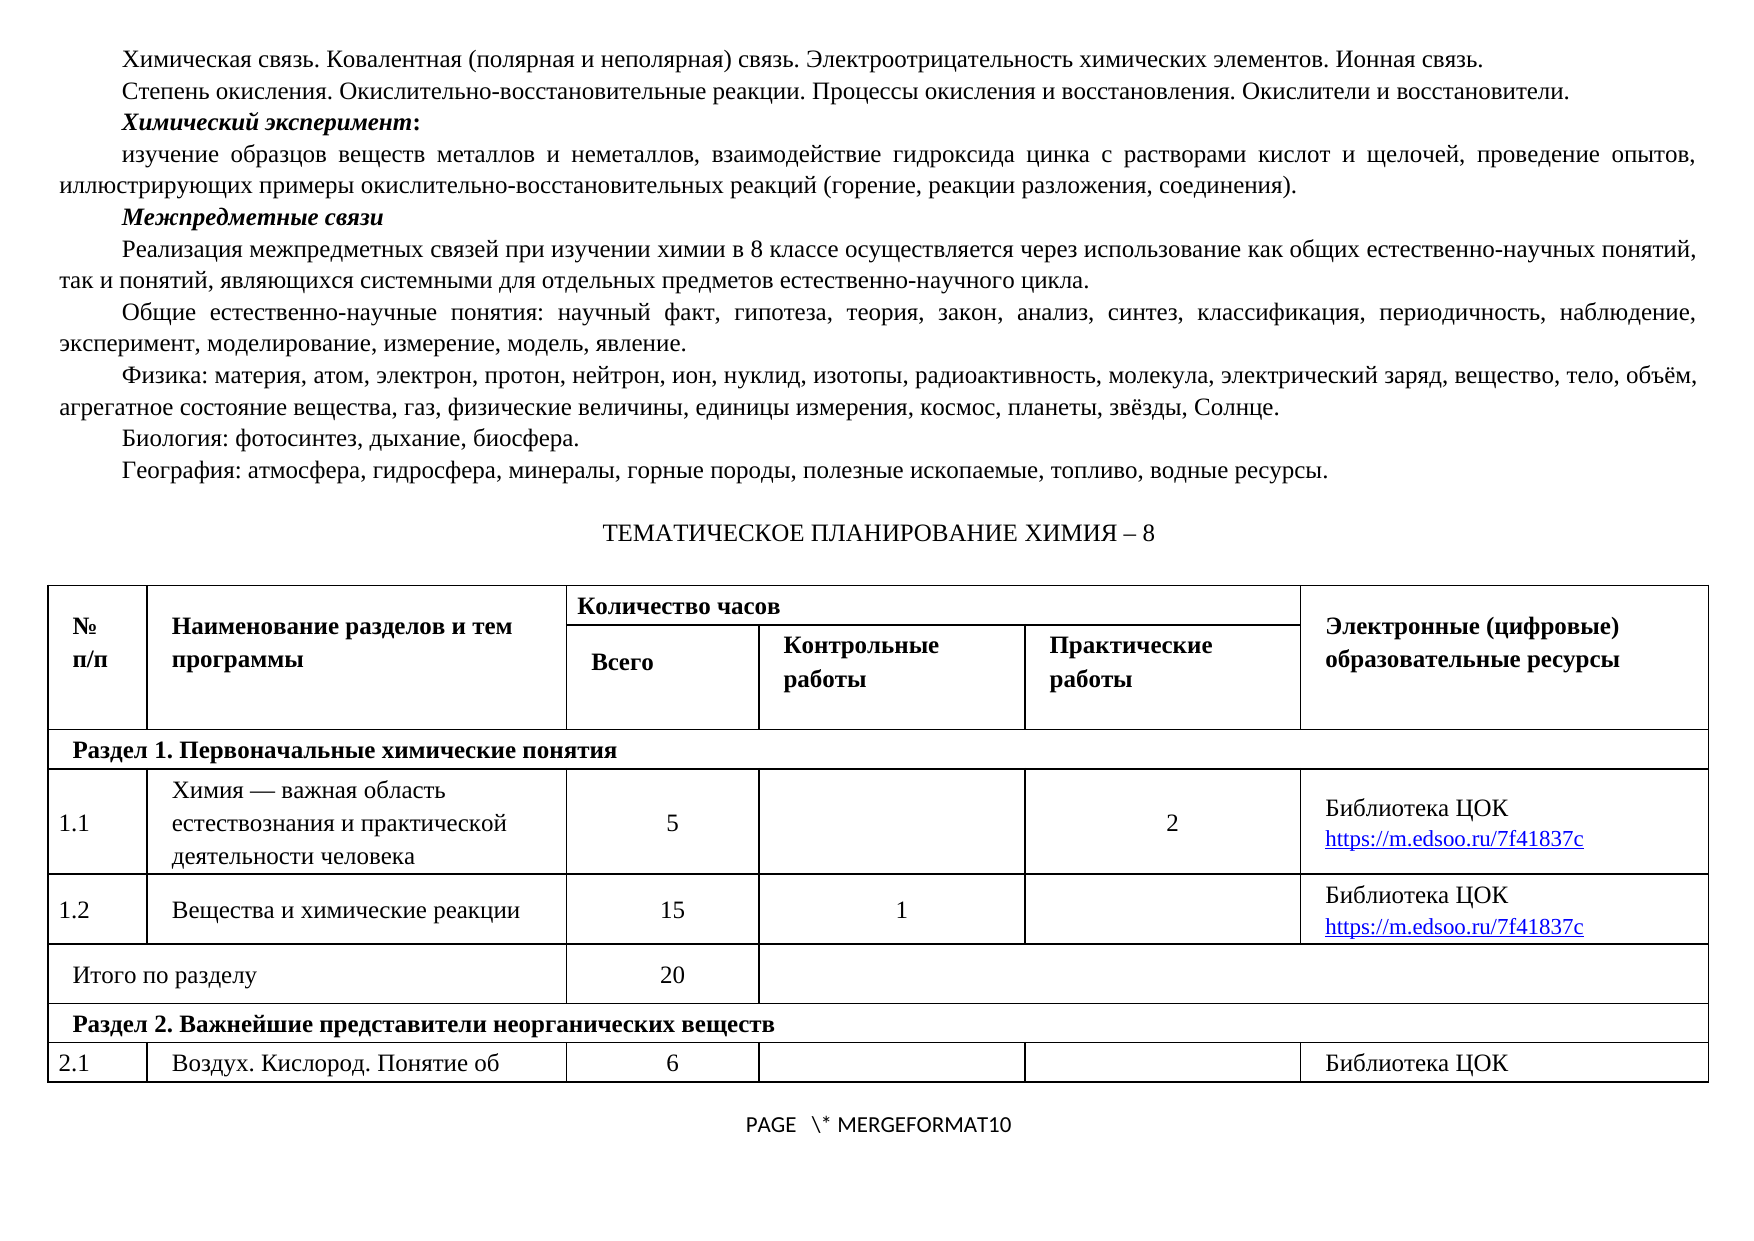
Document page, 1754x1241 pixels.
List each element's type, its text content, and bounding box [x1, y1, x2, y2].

text Межпредметные связи [59, 202, 1698, 231]
table_cell Химия — важная область естествознания и практической деятельности человека [148, 770, 566, 873]
table_cell [1026, 875, 1300, 943]
table_cell [1026, 1043, 1300, 1081]
text Химическая связь. Ковалентная (полярная и неполярная) связь. Электроотрицательность химических элементов. Ионная связь. [59, 44, 1698, 73]
text Степень окисления. Окислительно-восстановительные реакции. Процессы окисления и восстановления. Окислители и восстановители. [59, 76, 1698, 105]
table_header № п/п [49, 586, 146, 728]
table_header Наименование разделов и тем программы [148, 586, 566, 728]
table_cell Раздел 2. Важнейшие представители неорганических веществ [49, 1004, 1708, 1042]
table_header Электронные (цифровые) образовательные ресурсы [1301, 586, 1708, 728]
table_cell 2.1 [49, 1043, 146, 1081]
text Общие естественно-научные понятия: научный факт, гипотеза, теория, закон, анализ, синтез, классификация, периодичность, наблюдение, эксперимент, моделирование, измерение, модель, явление. [59, 297, 1698, 357]
table_header Количество часов [567, 586, 1300, 624]
text ТЕМАТИЧЕСКОЕ ПЛАНИРОВАНИЕ ХИМИЯ – 8 [59, 518, 1698, 547]
text Реализация межпредметных связей при изучении химии в 8 классе осуществляется через использование как общих естественно-научных понятий, так и понятий, являющихся системными для отдельных предметов естественно-научного цикла. [59, 234, 1698, 294]
text Химический эксперимент: [59, 107, 1698, 136]
text Физика: материя, атом, электрон, протон, нейтрон, ион, нуклид, изотопы, радиоактивность, молекула, электрический заряд, вещество, тело, объём, агрегатное состояние вещества, газ, физические величины, единицы измерения, космос, планеты, звёзды, Солнце. [59, 360, 1698, 420]
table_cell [148, 1043, 566, 1081]
table_cell Итого по разделу [49, 945, 566, 1002]
table_cell [760, 1043, 1024, 1081]
table_cell Вещества и химические реакции [148, 875, 566, 943]
text изучение образцов веществ металлов и неметаллов, взаимодействие гидроксида цинка с растворами кислот и щелочей, проведение опытов, иллюстрирующих примеры окислительно-восстановительных реакций (горение, реакции разложения, соединения). [59, 139, 1698, 199]
table_cell 1.2 [49, 875, 146, 943]
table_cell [1301, 1043, 1708, 1081]
table_cell [760, 945, 1708, 1002]
table_cell [760, 770, 1024, 873]
text Биология: фотосинтез, дыхание, биосфера. [59, 423, 1698, 452]
table_cell 1.1 [49, 770, 146, 873]
table_cell Практические работы [1026, 626, 1300, 728]
table_cell 2 [1026, 770, 1300, 873]
table_cell Раздел 1. Первоначальные химические понятия [49, 730, 1708, 768]
table_cell Библиотека ЦОК https://m.edsoo.ru/7f41837c [1301, 875, 1708, 943]
table_cell 1 [760, 875, 1024, 943]
table_cell Всего [567, 626, 758, 728]
table_cell 20 [567, 945, 758, 1002]
table_cell 6 [567, 1043, 758, 1081]
text География: атмосфера, гидросфера, минералы, горные породы, полезные ископаемые, топливо, водные ресурсы. [59, 455, 1698, 483]
table_cell 5 [567, 770, 758, 873]
table_cell 15 [567, 875, 758, 943]
table_cell Контрольные работы [760, 626, 1024, 728]
table_cell Библиотека ЦОК https://m.edsoo.ru/7f41837c [1301, 770, 1708, 873]
